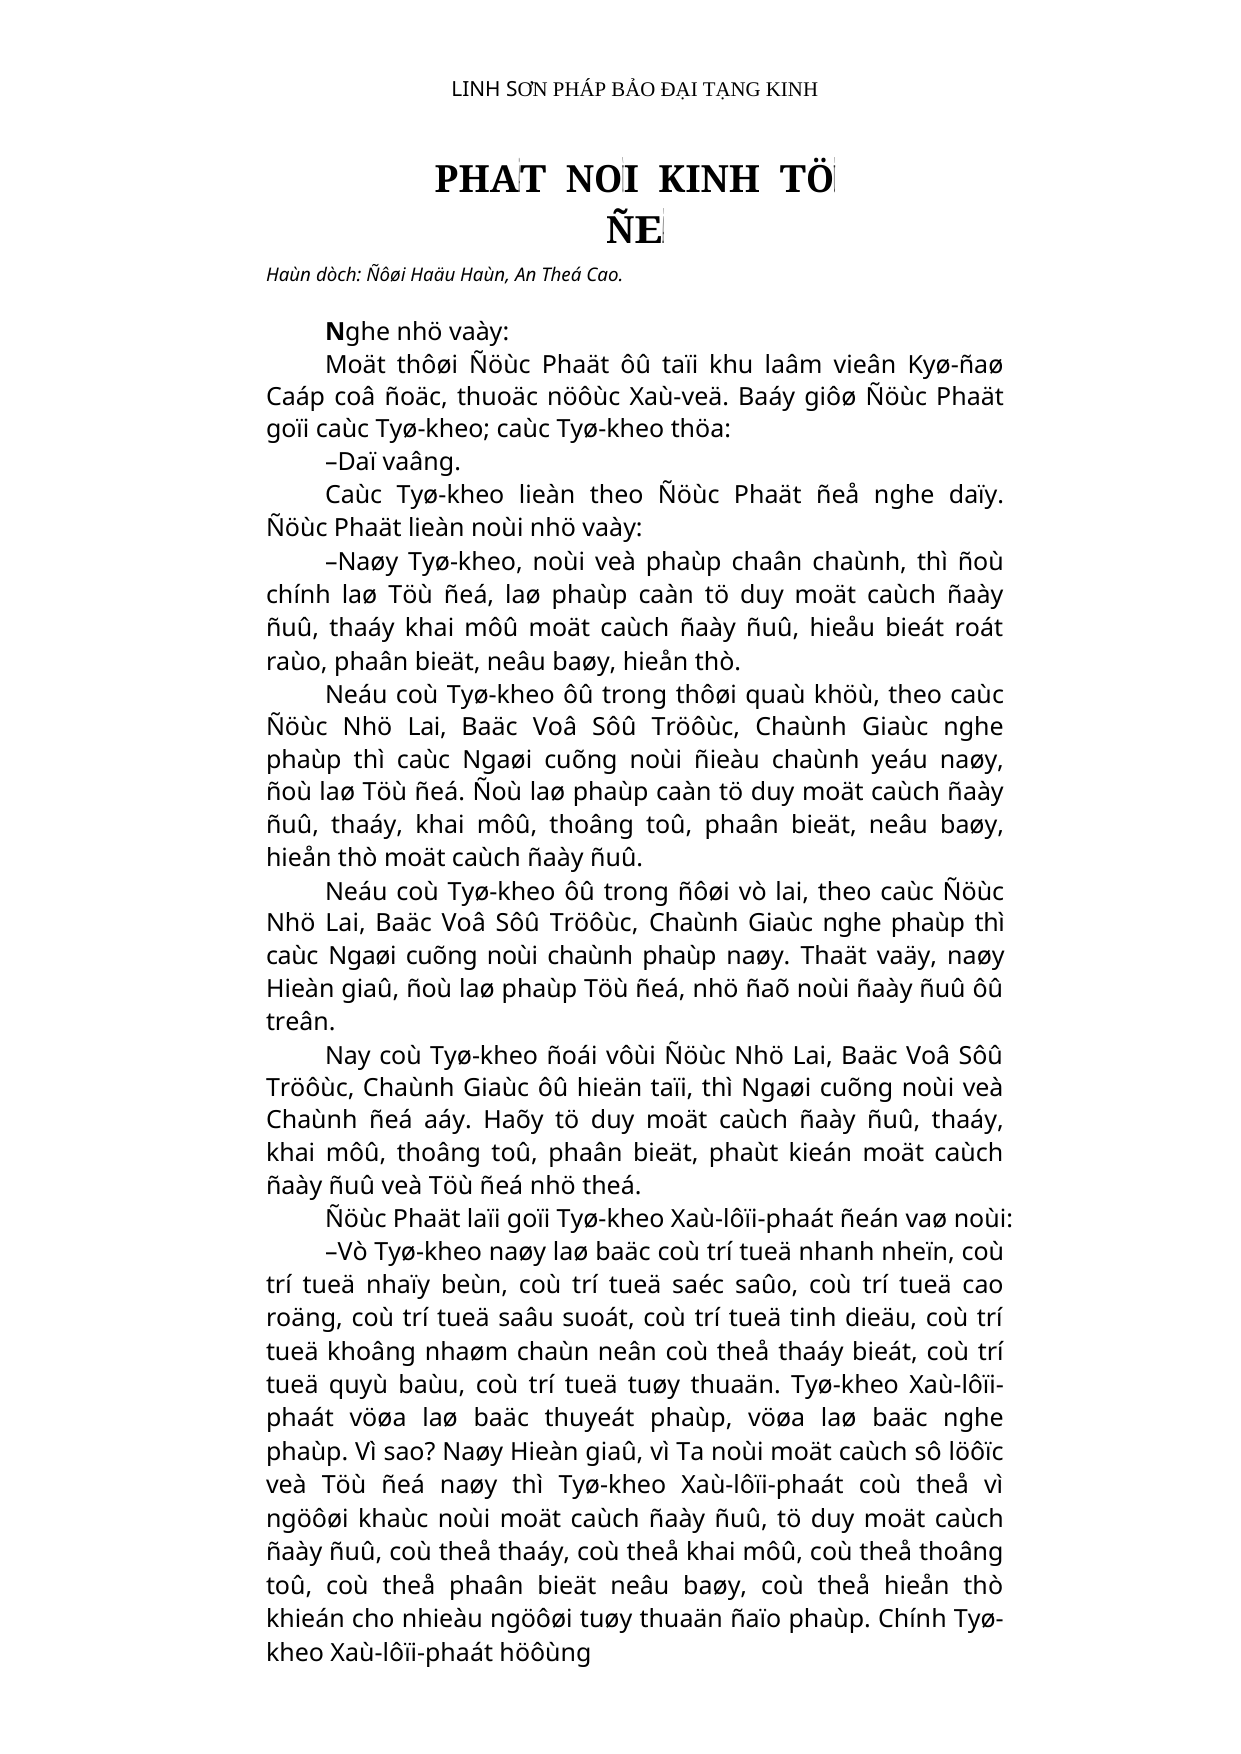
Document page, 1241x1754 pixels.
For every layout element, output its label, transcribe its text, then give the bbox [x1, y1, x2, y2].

text Ñöùc Phaät laïi goïi Tyø-kheo Xaù-lôïi-phaát ñeán vaø noùi: [325, 1201, 1065, 1233]
text Neáu coù Tyø-kheo ôû trong ñôøi vò lai, theo caùc Ñöùc Nhö Lai, Baäc Voâ Sôû Tröôùc, Chaùnh Giaùc nghe phaùp thì caùc Ngaøi cuõng noùi chaùnh phaùp naøy. Thaät vaäy, naøy Hieàn giaû, ñoù laø phaùp Töù ñeá, nhö ñaõ noùi ñaày ñuû ôû treân. [266, 874, 1005, 1037]
text Moät thôøi Ñöùc Phaät ôû taïi khu laâm vieân Kyø-ñaø Caáp coâ ñoäc, thuoäc nöôùc Xaù-veä. Baáy giôø Ñöùc Phaät goïi caùc Tyø-kheo; caùc Tyø-kheo thöa: [266, 347, 1004, 445]
text Neáu coù Tyø-kheo ôû trong thôøi quaù khöù, theo caùc Ñöùc Nhö Lai, Baäc Voâ Sôû Tröôùc, Chaùnh Giaùc nghe phaùp thì caùc Ngaøi cuõng noùi ñieàu chaùnh yeáu naøy, ñoù laø Töù ñeá. Ñoù laø phaùp caàn tö duy moät caùch ñaày ñuû, thaáy, khai môû, thoâng toû, phaân bieät, neâu baøy, hieån thò moät caùch ñaày ñuû. [266, 677, 1004, 873]
text LINH SƠN PHÁP BẢO ĐẠI TẠNG KINH [398, 74, 871, 103]
text Caùc Tyø-kheo lieàn theo Ñöùc Phaät ñeå nghe daïy. Ñöùc Phaät lieàn noùi nhö vaày: [266, 477, 1005, 544]
text –Vò Tyø-kheo naøy laø baäc coù trí tueä nhanh nheïn, coù trí tueä nhaïy beùn, coù trí tueä saéc saûo, coù trí tueä cao roäng, coù trí tueä saâu suoát, coù trí tueä tinh dieäu, coù trí tueä khoâng nhaøm chaùn neân coù theå thaáy bieát, coù trí tueä quyù baùu, coù trí tueä tuøy thuaän. Tyø-kheo Xaù-lôïi-phaát vöøa laø baäc thuyeát phaùp, vöøa laø baäc nghe phaùp. Vì sao? Naøy Hieàn giaû, vì Ta noùi moät caùch sô löôïc veà Töù ñeá naøy thì Tyø-kheo Xaù-lôïi-phaát coù theå vì ngöôøi khaùc noùi moät caùch ñaày ñuû, tö duy moät caùch ñaày ñuû, coù theå thaáy, coù theå khai môû, coù theå thoâng toû, coù theå phaân bieät neâu baøy, coù theå hieån thò khieán cho nhieàu ngöôøi tuøy thuaän ñaïo phaùp. Chính Tyø-kheo Xaù-lôïi-phaát höôùng [266, 1234, 1004, 1668]
text Nghe nhö vaày: [325, 313, 1065, 347]
text Nay coù Tyø-kheo ñoái vôùi Ñöùc Nhö Lai, Baäc Voâ Sôû Tröôùc, Chaùnh Giaùc ôû hieän taïi, thì Ngaøi cuõng noùi veà Chaùnh ñeá aáy. Haõy tö duy moät caùch ñaày ñuû, thaáy, khai môû, thoâng toû, phaân bieät, phaùt kieán moät caùch ñaày ñuû veà Töù ñeá nhö theá. [266, 1038, 1004, 1201]
text –Naøy Tyø-kheo, noùi veà phaùp chaân chaùnh, thì ñoù chính laø Töù ñeá, laø phaùp caàn tö duy moät caùch ñaày ñuû, thaáy khai môû moät caùch ñaày ñuû, hieåu bieát roát raùo, phaân bieät, neâu baøy, hieån thò. [266, 544, 1004, 677]
text Haùn dòch: Ñôøi Haäu Haùn, An Theá Cao. [266, 261, 1065, 287]
text –Daï vaâng. [325, 445, 1065, 477]
title PHAÄT NOÙI KINH TÖÙ ÑEÁ [399, 152, 871, 254]
